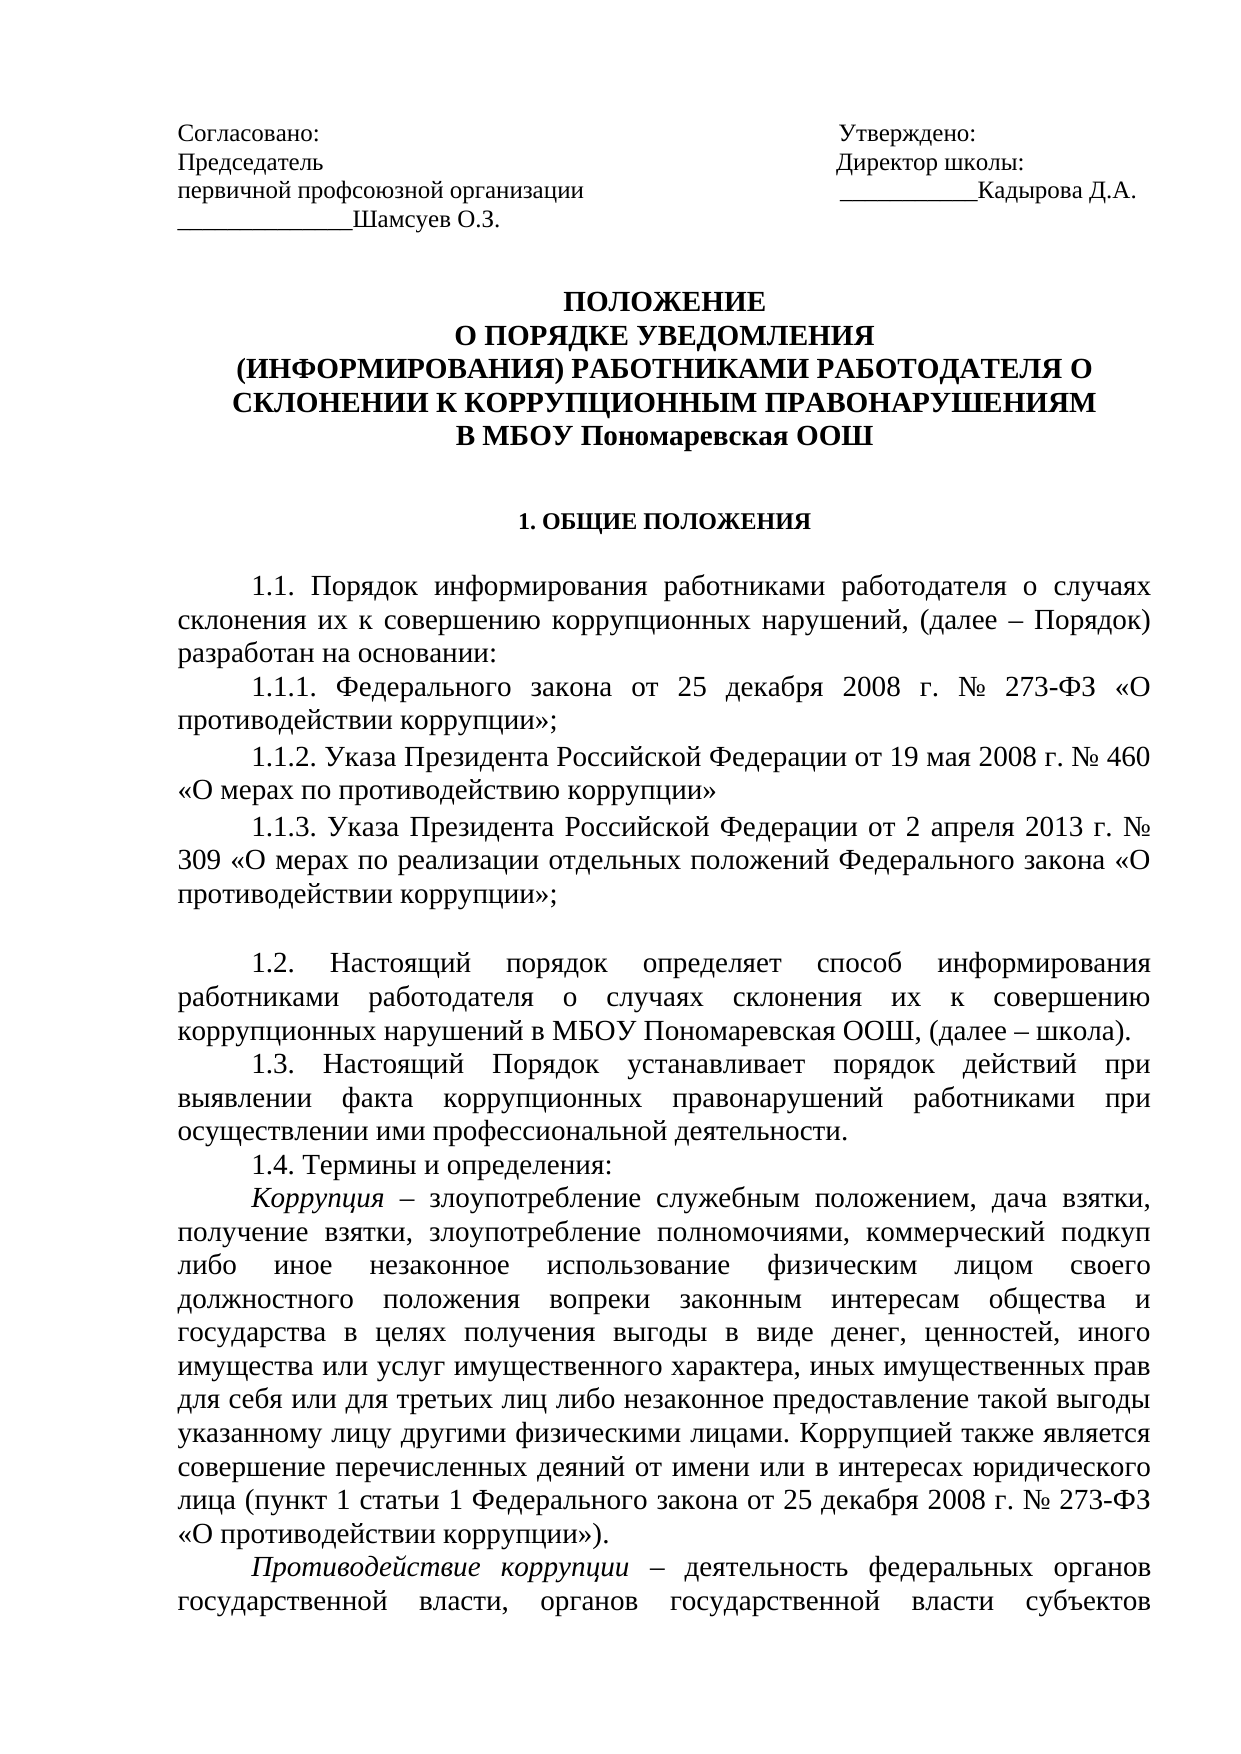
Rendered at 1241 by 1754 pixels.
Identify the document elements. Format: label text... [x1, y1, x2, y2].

text В МБОУ Пономаревская ООШ [177, 418, 1152, 452]
text 1.1. Порядок информирования работниками работодателя о случаях склонения их к совершению коррупционных нарушений, (далее – Порядок) разработан на основании: [177, 568, 1152, 669]
text 1.1.3. Указа Президента Российской Федерации от 2 апреля . № 309 «О мерах по реализации отдельных положений Федерального закона «О противодействии коррупции»; [177, 809, 1152, 909]
text ______________Шамсуев О.З. [177, 204, 1152, 233]
text первичной профсоюзной организации ___________Кадырова Д.А. [177, 176, 1152, 204]
text О ПОРЯДКЕ УВЕДОМЛЕНИЯ [177, 318, 1152, 351]
text 1. ОБЩИЕ ПОЛОЖЕНИЯ [177, 507, 1152, 535]
text Коррупция – злоупотребление служебным положением, дача взятки, получение взятки, злоупотребление полномочиями, коммерческий подкуп либо иное незаконное использование физическим лицом своего должностного положения вопреки законным интересам общества и государства в целях получения выгоды в виде денег, ценностей, иного имущества или услуг имущественного характера, иных имущественных прав для себя или для третьих лиц либо незаконное предоставление такой выгоды указанному лицу другими физическими лицами. Коррупцией также является совершение перечисленных деяний от имени или в интересах юридического лица (пункт 1 статьи 1 Федерального закона от 25 декабря . № 273-ФЗ «О противодействии коррупции»). [177, 1180, 1152, 1549]
text 1.3. Настоящий Порядок устанавливает порядок действий при выявлении факта коррупционных правонарушений работниками при осуществлении ими профессиональной деятельности. [177, 1046, 1152, 1147]
text 1.1.1. Федерального закона от 25 декабря . № 273-ФЗ «О противодействии коррупции»; [177, 669, 1152, 736]
text (ИНФОРМИРОВАНИЯ) РАБОТНИКАМИ РАБОТОДАТЕЛЯ О СКЛОНЕНИИ К КОРРУПЦИОННЫМ ПРАВОНАРУШЕНИЯМ [177, 351, 1152, 418]
text 1.4. Термины и определения: [177, 1147, 1152, 1180]
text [177, 1549, 1152, 1616]
text ПОЛОЖЕНИЕ [177, 284, 1152, 318]
text Председатель Директор школы: [177, 147, 1152, 176]
text 1.2. Настоящий порядок определяет способ информирования работниками работодателя о случаях склонения их к совершению коррупционных нарушений в МБОУ Пономаревская ООШ, (далее – школа). [177, 946, 1152, 1046]
text 1.1.2. Указа Президента Российской Федерации от 19 мая . № 460 «О мерах по противодействию коррупции» [177, 739, 1152, 806]
text Согласовано: Утверждено: [177, 118, 1152, 147]
